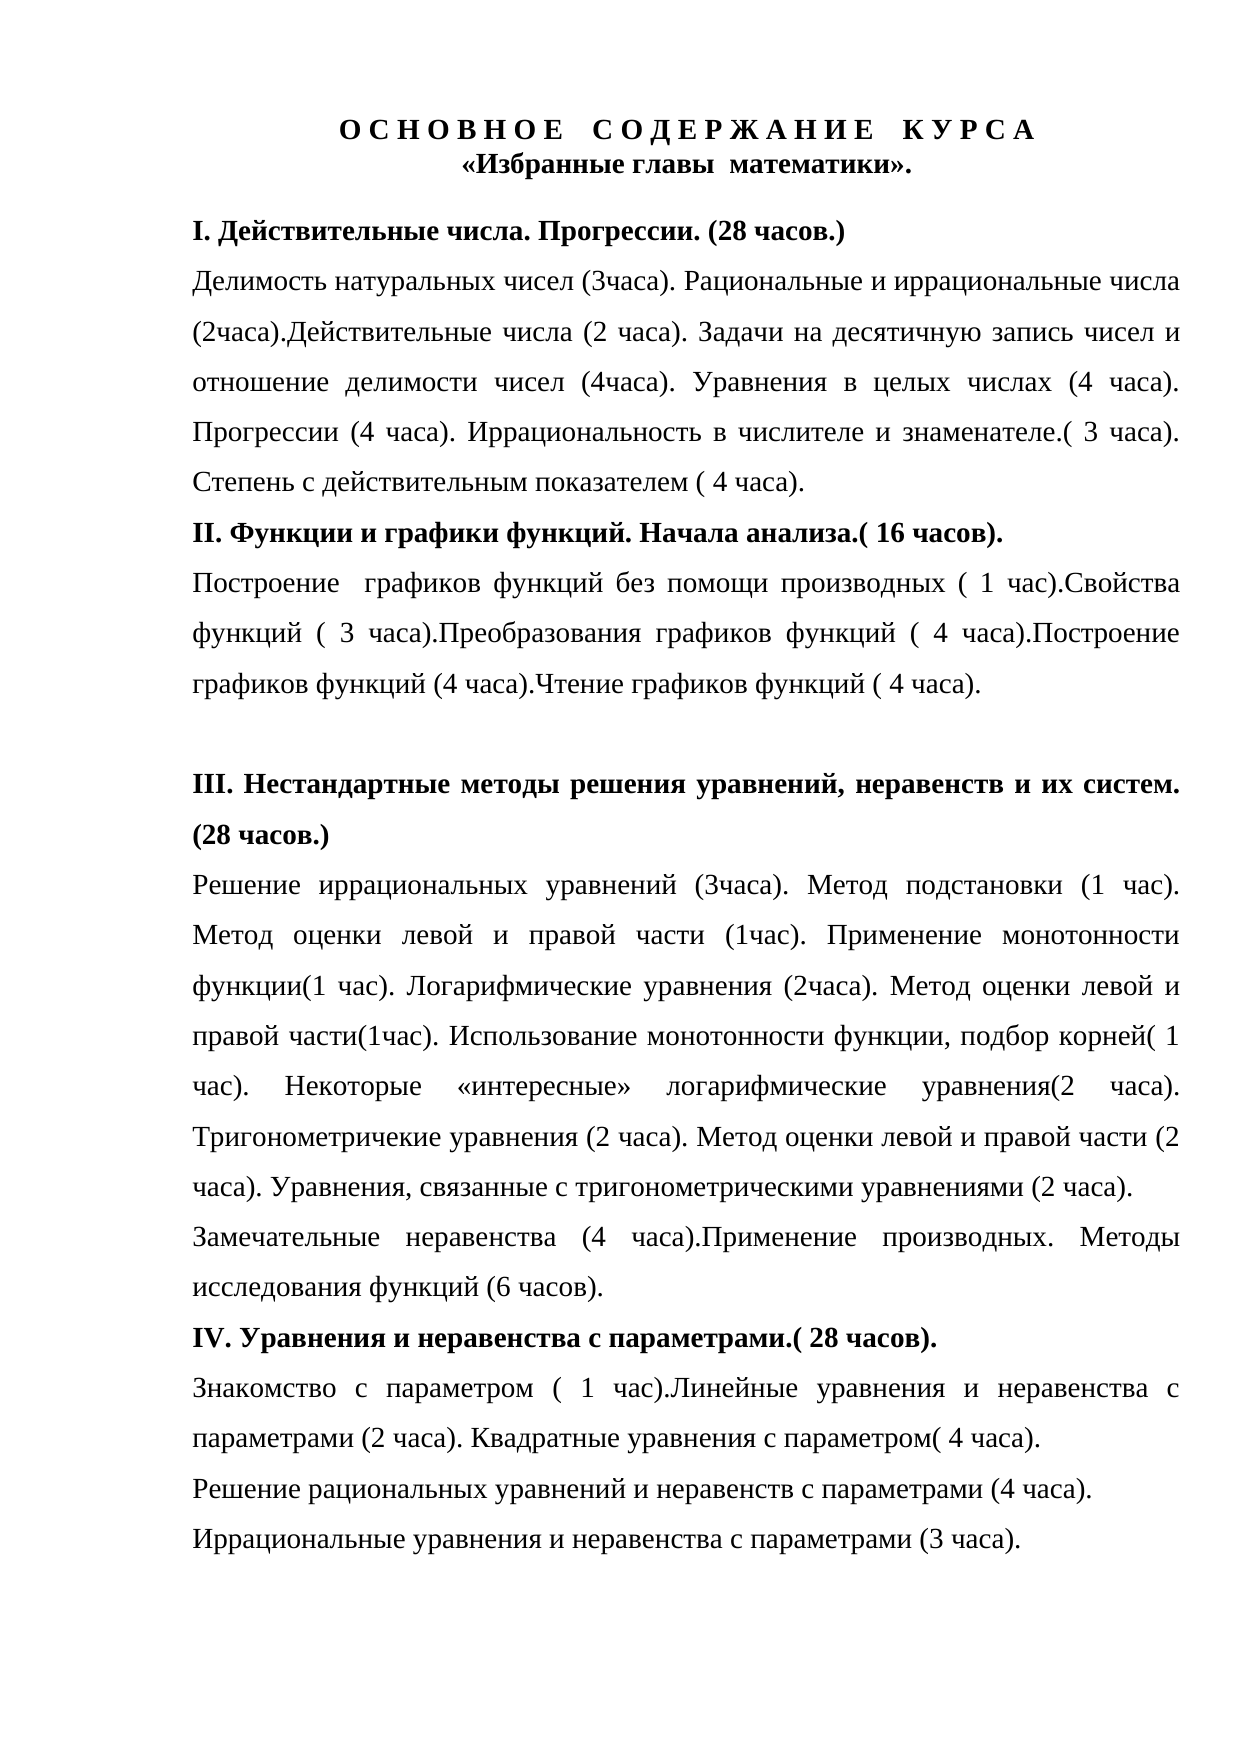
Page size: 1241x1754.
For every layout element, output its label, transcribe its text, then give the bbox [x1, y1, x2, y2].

text III. Нестандартные методы решения уравнений, неравенств и их систем.(28 часов.) [192, 766, 1181, 850]
text II. Функции и графики функций. Начала анализа.( 16 часов). [192, 515, 1181, 548]
text Решение иррациональных уравнений (3часа). Метод подстановки (1 час). Метод оценки левой и правой части (1час). Применение монотонности функции(1 час). Логарифмические уравнения (2часа). Метод оценки левой и правой части(1час). Использование монотонности функции, подбор корней( 1 час). Некоторые «интересные» логарифмические уравнения(2 часа). Тригонометричекие уравнения (2 часа). Метод оценки левой и правой части (2 часа). Уравнения, связанные с тригонометрическими уравнениями (2 часа). [192, 867, 1181, 1202]
text Знакомство с параметром ( 1 час).Линейные уравнения и неравенства с параметрами (2 часа). Квадратные уравнения с параметром( 4 часа). [192, 1370, 1181, 1454]
text О С Н О В Н О Е С О Д Е Р Ж А Н И Е К У Р С А [192, 112, 1181, 146]
text Иррациональные уравнения и неравенства с параметрами (3 часа). [192, 1521, 1181, 1555]
text Действительные числа. Прогрессии. (28 часов.) [192, 213, 1181, 247]
text Решение рациональных уравнений и неравенств с параметрами (4 часа). [192, 1471, 1181, 1504]
text Делимость натуральных чисел (3часа). Рациональные и иррациональные числа (2часа).Действительные числа (2 часа). Задачи на десятичную запись чисел и отношение делимости чисел (4часа). Уравнения в целых числах (4 часа). Прогрессии (4 часа). Иррациональность в числителе и знаменателе.( 3 часа). Степень с действительным показателем ( 4 часа). [192, 263, 1181, 498]
text IV. Уравнения и неравенства с параметрами.( 28 часов). [192, 1320, 1181, 1353]
text «Избранные главы математики». [192, 146, 1181, 179]
text Построение графиков функций без помощи производных ( 1 час).Свойства функций ( 3 часа).Преобразования графиков функций ( 4 часа).Построение графиков функций (4 часа).Чтение графиков функций ( 4 часа). [192, 565, 1181, 699]
text Замечательные неравенства (4 часа).Применение производных. Методы исследования функций (6 часов). [192, 1219, 1181, 1303]
